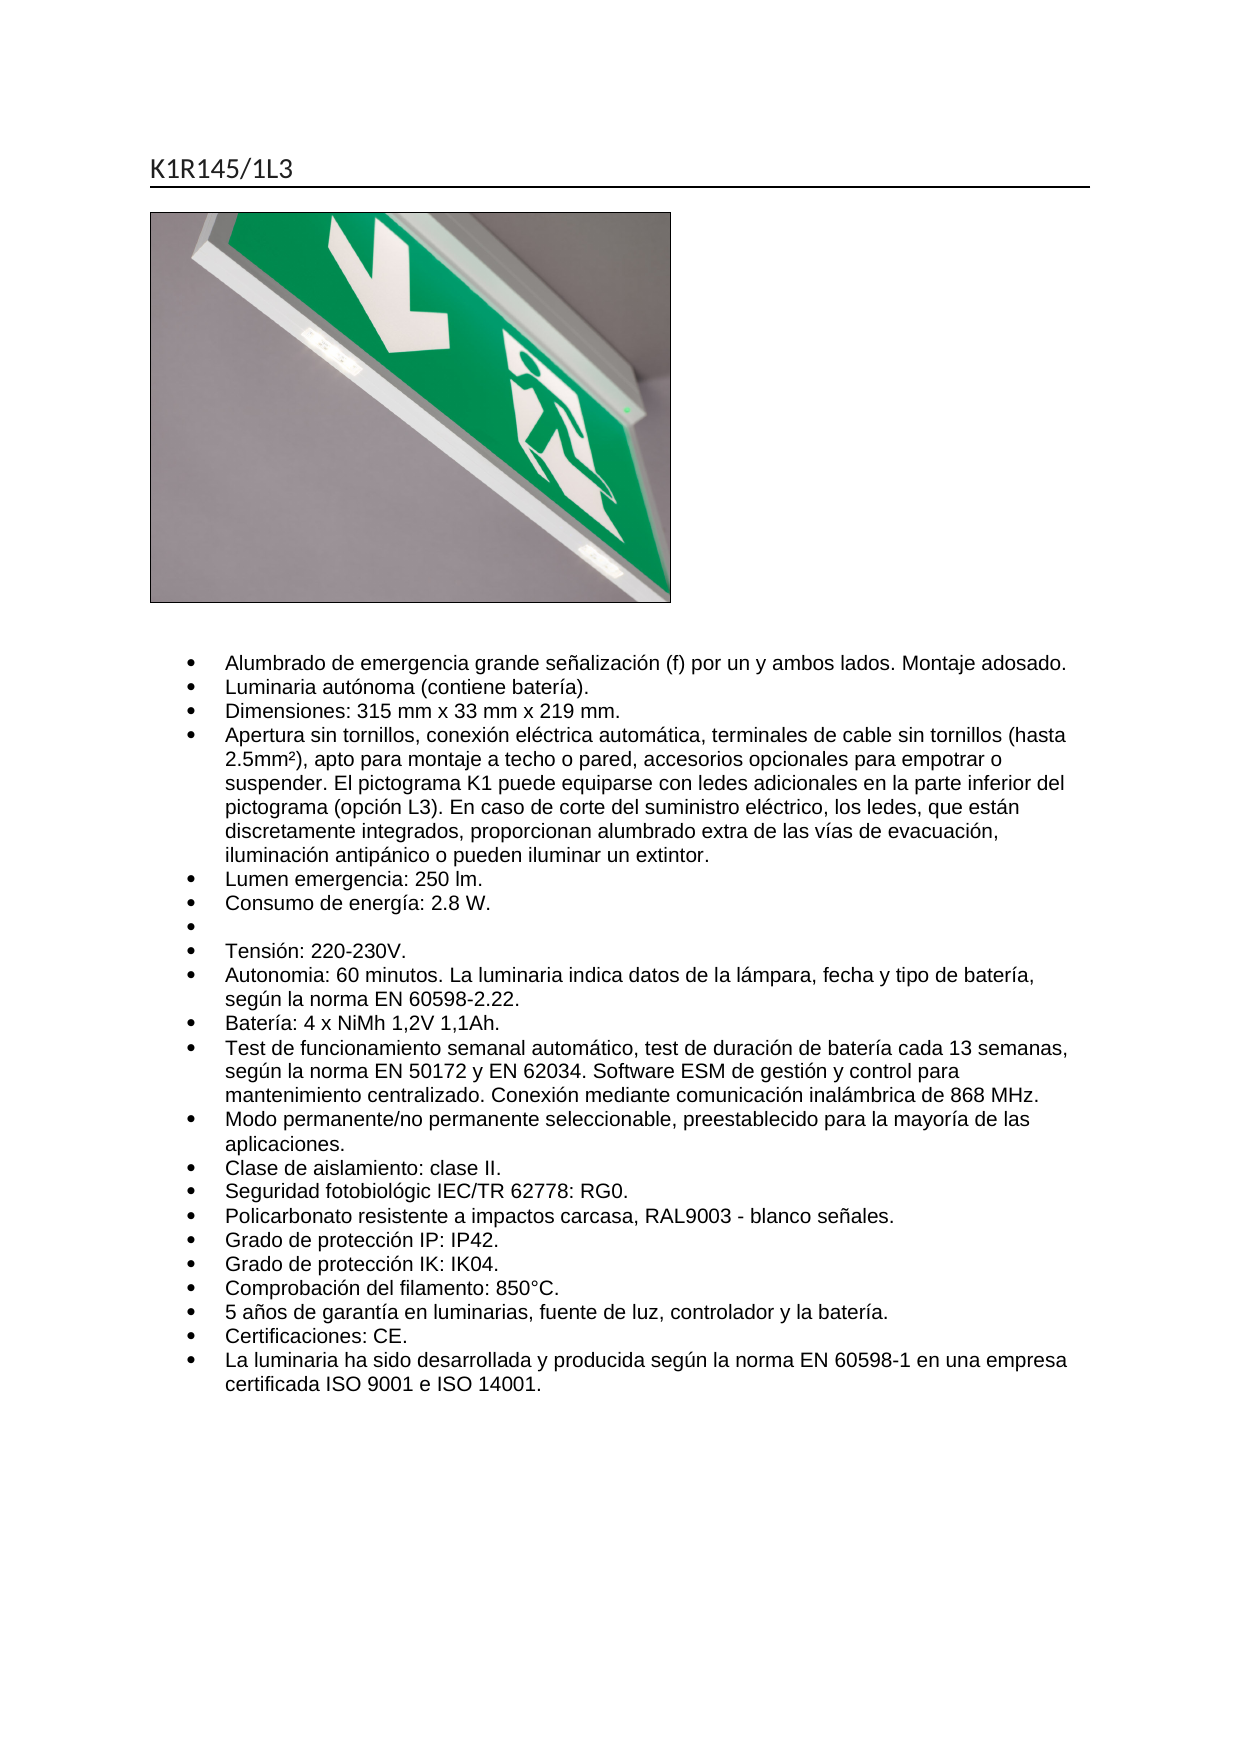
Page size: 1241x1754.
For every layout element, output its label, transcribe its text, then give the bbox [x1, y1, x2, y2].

list Grado de protección IK: IK04. [187, 1252, 1090, 1276]
list Autonomia: 60 minutos. La luminaria indica datos de la lámpara, fecha y tipo de batería, según la norma EN 60598-2.22. [187, 963, 1090, 1011]
list Clase de aislamiento: clase II. [187, 1155, 1090, 1179]
list La luminaria ha sido desarrollada y producida según la norma EN 60598-1 en una empresa certificada ISO 9001 e ISO 14001. [187, 1348, 1090, 1396]
list Tensión: 220-230V. [187, 939, 1090, 963]
list Modo permanente/no permanente seleccionable, preestablecido para la mayoría de las aplicaciones. [187, 1107, 1090, 1155]
picture [151, 213, 670, 602]
list Test de funcionamiento semanal automático, test de duración de batería cada 13 semanas, según la norma EN 50172 y EN 62034. Software ESM de gestión y control para mantenimiento centralizado. Conexión mediante comunicación inalámbrica de 868 MHz. [187, 1035, 1090, 1107]
list Certificaciones: CE. [187, 1324, 1090, 1348]
list 5 años de garantía en luminarias, fuente de luz, controlador y la batería. [187, 1300, 1090, 1324]
list Batería: 4 x NiMh 1,2V 1,1Ah. [187, 1011, 1090, 1035]
list Lumen emergencia: 250 lm. [187, 867, 1090, 891]
list Consumo de energía: 2.8 W. [187, 891, 1090, 915]
list Seguridad fotobiológic IEC/TR 62778: RG0. [187, 1179, 1090, 1203]
list Luminaria autónoma (contiene batería). [187, 675, 1090, 699]
list Policarbonato resistente a impactos carcasa, RAL9003 - blanco señales. [187, 1203, 1090, 1227]
list Alumbrado de emergencia grande señalización (f) por un y ambos lados. Montaje adosado. [187, 651, 1090, 675]
list Comprobación del filamento: 850°C. [187, 1276, 1090, 1300]
list Dimensiones: 315 mm x 33 mm x 219 mm. [187, 699, 1090, 723]
text K1R145/1L3 [150, 150, 1090, 186]
list Grado de protección IP: IP42. [187, 1227, 1090, 1252]
list Apertura sin tornillos, conexión eléctrica automática, terminales de cable sin tornillos (hasta 2.5mm²), apto para montaje a techo o pared, accesorios opcionales para empotrar o suspender. El pictograma K1 puede equiparse con ledes adicionales en la parte inferior del pictograma (opción L3). En caso de corte del suministro eléctrico, los ledes, que están discretamente integrados, proporcionan alumbrado extra de las vías de evacuación, iluminación antipánico o pueden iluminar un extintor. [187, 723, 1090, 867]
